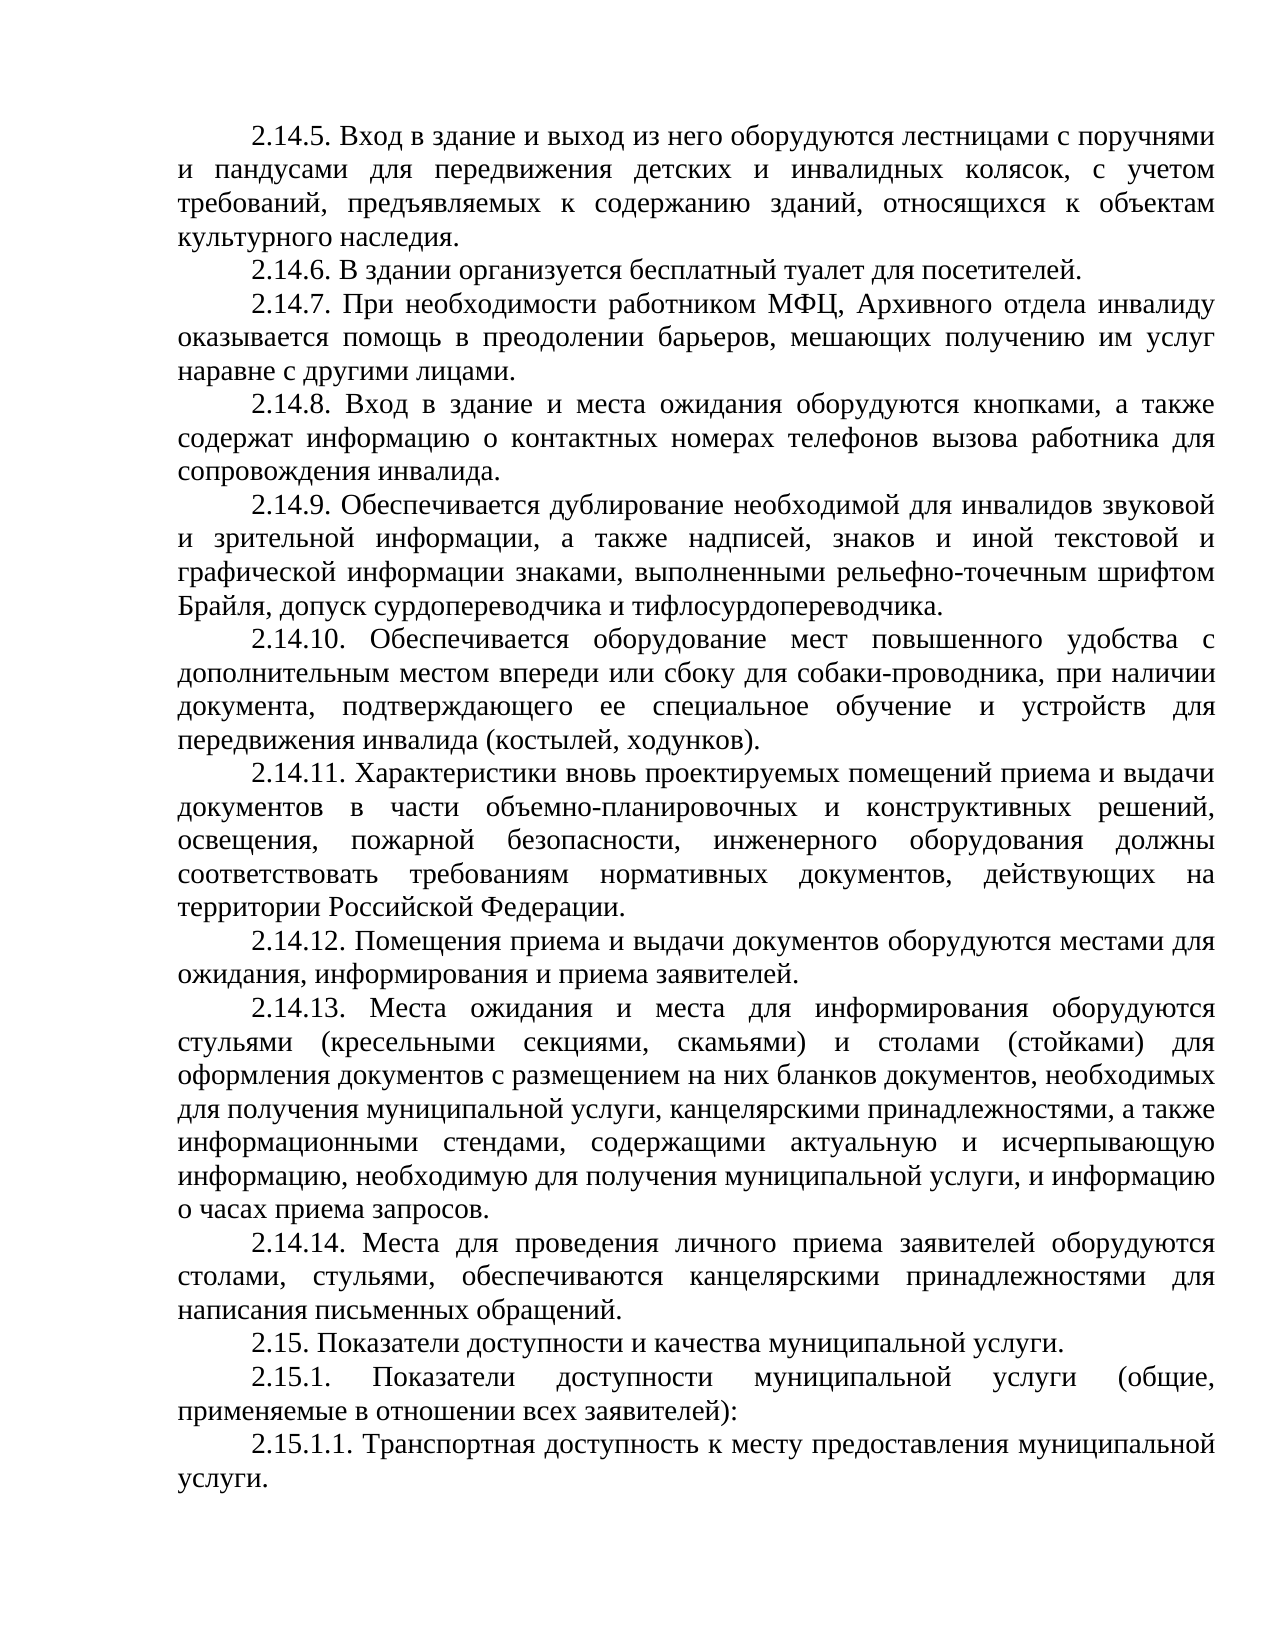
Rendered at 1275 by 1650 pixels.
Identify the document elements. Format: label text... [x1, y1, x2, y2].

text 2.14.5. Вход в здание и выход из него оборудуются лестницами с поручнями и пандусами для передвижения детских и инвалидных колясок, с учетом требований, предъявляемых к содержанию зданий, относящихся к объектам культурного наследия. [177, 118, 1216, 252]
text 2.14.8. Вход в здание и места ожидания оборудуются кнопками, а также содержат информацию о контактных номерах телефонов вызова работника для сопровождения инвалида. [177, 386, 1216, 487]
text 2.14.14. Места для проведения личного приема заявителей оборудуются столами, стульями, обеспечиваются канцелярскими принадлежностями для написания письменных обращений. [177, 1225, 1216, 1326]
text 2.14.6. В здании организуется бесплатный туалет для посетителей. [177, 252, 1216, 286]
text 2.15. Показатели доступности и качества муниципальной услуги. [177, 1326, 1216, 1359]
text 2.14.11. Характеристики вновь проектируемых помещений приема и выдачи документов в части объемно-планировочных и конструктивных решений, освещения, пожарной безопасности, инженерного оборудования должны соответствовать требованиям нормативных документов, действующих на территории Российской Федерации. [177, 755, 1216, 923]
text 2.15.1.1. Транспортная доступность к месту предоставления муниципальной услуги. [177, 1426, 1216, 1493]
text 2.14.7. При необходимости работником МФЦ, Архивного отдела инвалиду оказывается помощь в преодолении барьеров, мешающих получению им услуг наравне с другими лицами. [177, 286, 1216, 386]
text 2.14.10. Обеспечивается оборудование мест повышенного удобства с дополнительным местом впереди или сбоку для собаки-проводника, при наличии документа, подтверждающего ее специальное обучение и устройств для передвижения инвалида (костылей, ходунков). [177, 621, 1216, 755]
text 2.14.13. Места ожидания и места для информирования оборудуются стульями (кресельными секциями, скамьями) и столами (стойками) для оформления документов с размещением на них бланков документов, необходимых для получения муниципальной услуги, канцелярскими принадлежностями, а также информационными стендами, содержащими актуальную и исчерпывающую информацию, необходимую для получения муниципальной услуги, и информацию о часах приема запросов. [177, 990, 1216, 1225]
text 2.14.9. Обеспечивается дублирование необходимой для инвалидов звуковой и зрительной информации, а также надписей, знаков и иной текстовой и графической информации знаками, выполненными рельефно-точечным шрифтом Брайля, допуск сурдопереводчика и тифлосурдопереводчика. [177, 487, 1216, 621]
text 2.14.12. Помещения приема и выдачи документов оборудуются местами для ожидания, информирования и приема заявителей. [177, 923, 1216, 990]
text 2.15.1. Показатели доступности муниципальной услуги (общие, применяемые в отношении всех заявителей): [177, 1359, 1216, 1426]
